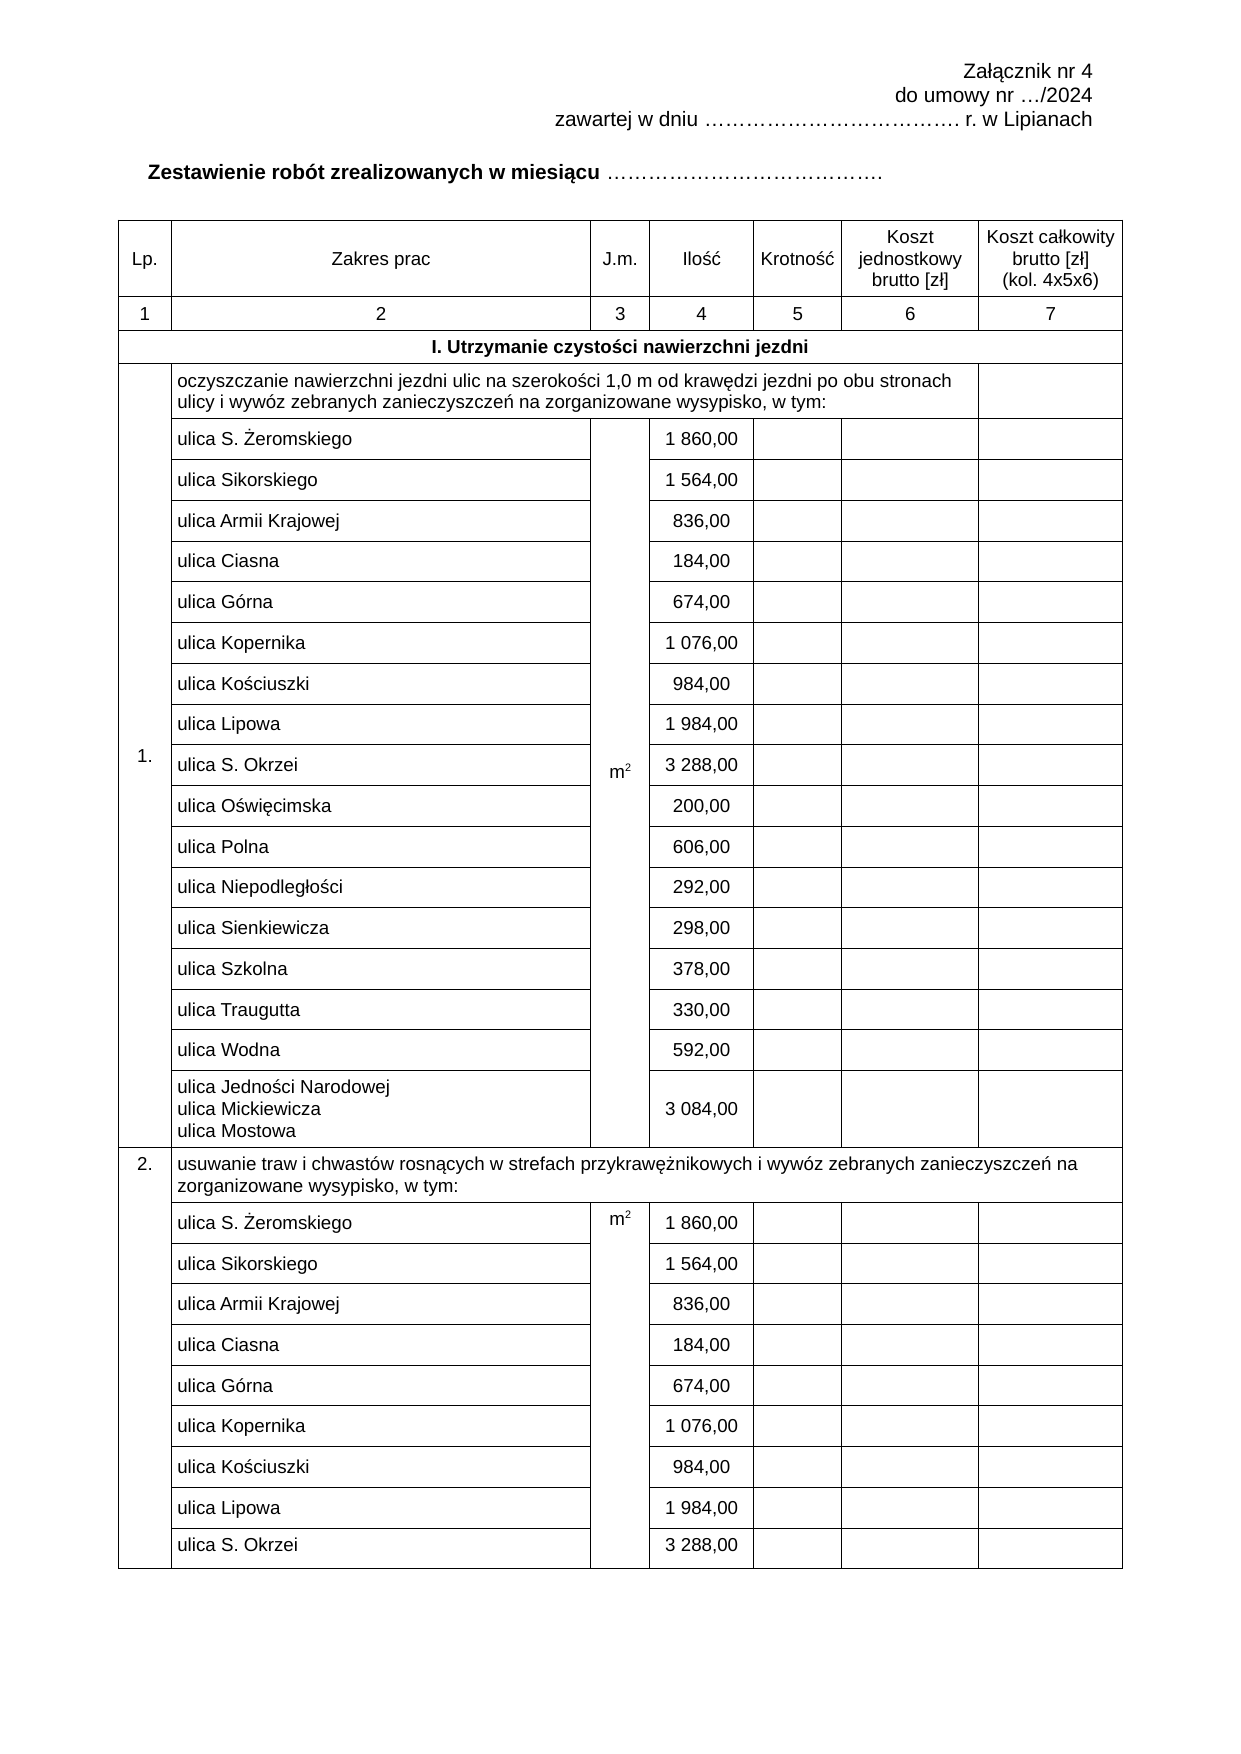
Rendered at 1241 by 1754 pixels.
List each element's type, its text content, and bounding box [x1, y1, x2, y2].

table_header Zakres prac [172, 221, 590, 296]
table_cell 292,00 [650, 868, 753, 907]
table_cell usuwanie traw i chwastów rosnących w strefach przykrawężnikowych i wywóz zebranych zanieczyszczeń na zorganizowane wysypisko, w tym: [172, 1148, 1122, 1202]
table_cell [979, 786, 1122, 826]
table_cell [754, 949, 841, 988]
table_cell [979, 1325, 1122, 1365]
table_cell 1 [119, 297, 171, 330]
text Zestawienie robót zrealizowanych w miesiącu …………………………………. [148, 160, 1093, 184]
table_cell [979, 664, 1122, 703]
table_cell 1 564,00 [650, 460, 753, 500]
table_cell [754, 786, 841, 826]
table_cell [754, 623, 841, 663]
table_cell [754, 990, 841, 1029]
table_cell [754, 1447, 841, 1487]
table_cell 5 [754, 297, 841, 330]
table_cell [979, 1203, 1122, 1242]
table_cell 1 076,00 [650, 623, 753, 663]
table_cell [842, 664, 978, 703]
text Załącznik nr 4 [458, 59, 1093, 83]
table_cell [842, 1325, 978, 1365]
table_cell 984,00 [650, 664, 753, 703]
table_cell [754, 745, 841, 785]
table_cell [842, 1488, 978, 1528]
table_cell 378,00 [650, 949, 753, 988]
table_cell 836,00 [650, 1284, 753, 1324]
table_cell ulica Oświęcimska [172, 786, 590, 826]
table_cell [842, 908, 978, 948]
table_cell [979, 827, 1122, 866]
table_cell ulica Jedności Narodowej ulica Mickiewicza ulica Mostowa [172, 1071, 590, 1147]
table_cell [754, 1030, 841, 1070]
table_cell [754, 1325, 841, 1365]
table_cell [979, 745, 1122, 785]
table_cell [754, 1244, 841, 1283]
table_cell [979, 1071, 1122, 1147]
table_cell [979, 990, 1122, 1029]
table_cell 674,00 [650, 1366, 753, 1405]
table_cell [979, 582, 1122, 622]
table_cell ulica Niepodległości [172, 868, 590, 907]
table_cell [754, 705, 841, 744]
table_cell ulica Szkolna [172, 949, 590, 988]
table_cell [979, 1447, 1122, 1487]
table_cell [754, 542, 841, 581]
table_cell ulica S. Okrzei [172, 1529, 590, 1568]
table_cell [842, 827, 978, 866]
table_cell 592,00 [650, 1030, 753, 1070]
table_cell ulica Górna [172, 582, 590, 622]
table_cell [979, 419, 1122, 459]
table_cell [842, 1406, 978, 1446]
table_cell [842, 745, 978, 785]
table_cell [979, 1284, 1122, 1324]
table_cell 606,00 [650, 827, 753, 866]
table_cell 3 [591, 297, 649, 330]
table_cell ulica Lipowa [172, 1488, 590, 1528]
table_cell 298,00 [650, 908, 753, 948]
table_cell ulica Kopernika [172, 623, 590, 663]
table_cell ulica Armii Krajowej [172, 501, 590, 541]
table_cell 3 288,00 [650, 745, 753, 785]
table_cell [979, 1030, 1122, 1070]
table_cell ulica Ciasna [172, 1325, 590, 1365]
table_header Krotność [754, 221, 841, 296]
table_header Koszt całkowity brutto [zł] (kol. 4x5x6) [979, 221, 1122, 296]
table_cell 184,00 [650, 1325, 753, 1365]
table_cell 7 [979, 297, 1122, 330]
table_cell ulica S. Żeromskiego [172, 1203, 590, 1242]
table_cell ulica Kopernika [172, 1406, 590, 1446]
table_cell ulica S. Żeromskiego [172, 419, 590, 459]
table_cell ulica Armii Krajowej [172, 1284, 590, 1324]
table_cell [842, 1244, 978, 1283]
table_cell 2 [172, 297, 590, 330]
table_cell [754, 1366, 841, 1405]
table_cell 1 984,00 [650, 1488, 753, 1528]
table_cell [979, 501, 1122, 541]
table_cell 3 084,00 [650, 1071, 753, 1147]
table_cell 3 288,00 [650, 1529, 753, 1568]
table_cell [754, 419, 841, 459]
table_cell 1. [119, 364, 171, 1147]
table_cell [842, 1071, 978, 1147]
table_cell m2 [591, 1203, 649, 1568]
table_cell [754, 460, 841, 500]
table_cell [754, 664, 841, 703]
table_cell [842, 1284, 978, 1324]
table_cell [979, 1244, 1122, 1283]
table_cell [842, 460, 978, 500]
table_cell ulica Polna [172, 827, 590, 866]
table_cell [842, 1447, 978, 1487]
table_cell 184,00 [650, 542, 753, 581]
table_cell [842, 949, 978, 988]
table_cell [979, 949, 1122, 988]
table_cell [754, 908, 841, 948]
table_cell [842, 786, 978, 826]
table_cell ulica Lipowa [172, 705, 590, 744]
table_cell 6 [842, 297, 978, 330]
table_cell [979, 460, 1122, 500]
table_header Ilość [650, 221, 753, 296]
table_cell [979, 1529, 1122, 1568]
table_cell ulica Sikorskiego [172, 1244, 590, 1283]
table_cell [842, 542, 978, 581]
table_cell [754, 868, 841, 907]
table_cell [754, 827, 841, 866]
table_cell [979, 364, 1122, 418]
table_cell 984,00 [650, 1447, 753, 1487]
table_cell [979, 868, 1122, 907]
table_cell [979, 1406, 1122, 1446]
table_cell [842, 419, 978, 459]
table_cell 330,00 [650, 990, 753, 1029]
table_cell 2. [119, 1148, 171, 1568]
table_cell ulica Traugutta [172, 990, 590, 1029]
table_cell oczyszczanie nawierzchni jezdni ulic na szerokości 1,0 m od krawędzi jezdni po obu stronach ulicy i wywóz zebranych zanieczyszczeń na zorganizowane wysypisko, w tym: [172, 364, 978, 418]
table_cell 836,00 [650, 501, 753, 541]
table_cell [842, 990, 978, 1029]
table_cell ulica Wodna [172, 1030, 590, 1070]
table_cell [754, 1488, 841, 1528]
table_cell ulica Ciasna [172, 542, 590, 581]
table_cell 1 860,00 [650, 419, 753, 459]
table_cell [754, 1284, 841, 1324]
table_cell [842, 623, 978, 663]
table_cell 4 [650, 297, 753, 330]
table_cell [979, 1488, 1122, 1528]
table_cell ulica Górna [172, 1366, 590, 1405]
table_header Lp. [119, 221, 171, 296]
table_cell [754, 1529, 841, 1568]
list do umowy nr …/2024 zawartej w dniu ………………………………. r. w Lipianach [148, 83, 1093, 131]
table_cell [842, 705, 978, 744]
table_cell [842, 1529, 978, 1568]
table_header J.m. [591, 221, 649, 296]
table_cell [979, 908, 1122, 948]
table_cell [754, 1203, 841, 1242]
table_cell [842, 1030, 978, 1070]
table_cell [754, 582, 841, 622]
table_cell [979, 542, 1122, 581]
table_cell 674,00 [650, 582, 753, 622]
table_cell [754, 501, 841, 541]
table_cell I. Utrzymanie czystości nawierzchni jezdni [119, 331, 1122, 363]
table_cell m2 [591, 419, 649, 1147]
table_cell 200,00 [650, 786, 753, 826]
table_header Koszt jednostkowy brutto [zł] [842, 221, 978, 296]
table_cell 1 860,00 [650, 1203, 753, 1242]
table_cell [842, 868, 978, 907]
table_cell ulica Kościuszki [172, 664, 590, 703]
table_cell [979, 623, 1122, 663]
table_cell ulica Kościuszki [172, 1447, 590, 1487]
table_cell ulica S. Okrzei [172, 745, 590, 785]
table_cell [979, 705, 1122, 744]
table_cell 1 984,00 [650, 705, 753, 744]
table_cell 1 076,00 [650, 1406, 753, 1446]
table_cell [842, 1366, 978, 1405]
table_cell ulica Sienkiewicza [172, 908, 590, 948]
table_cell 1 564,00 [650, 1244, 753, 1283]
table_cell [979, 1366, 1122, 1405]
table_cell [754, 1406, 841, 1446]
table_cell [842, 1203, 978, 1242]
table_cell ulica Sikorskiego [172, 460, 590, 500]
table_cell [842, 501, 978, 541]
table_cell [754, 1071, 841, 1147]
table_cell [842, 582, 978, 622]
